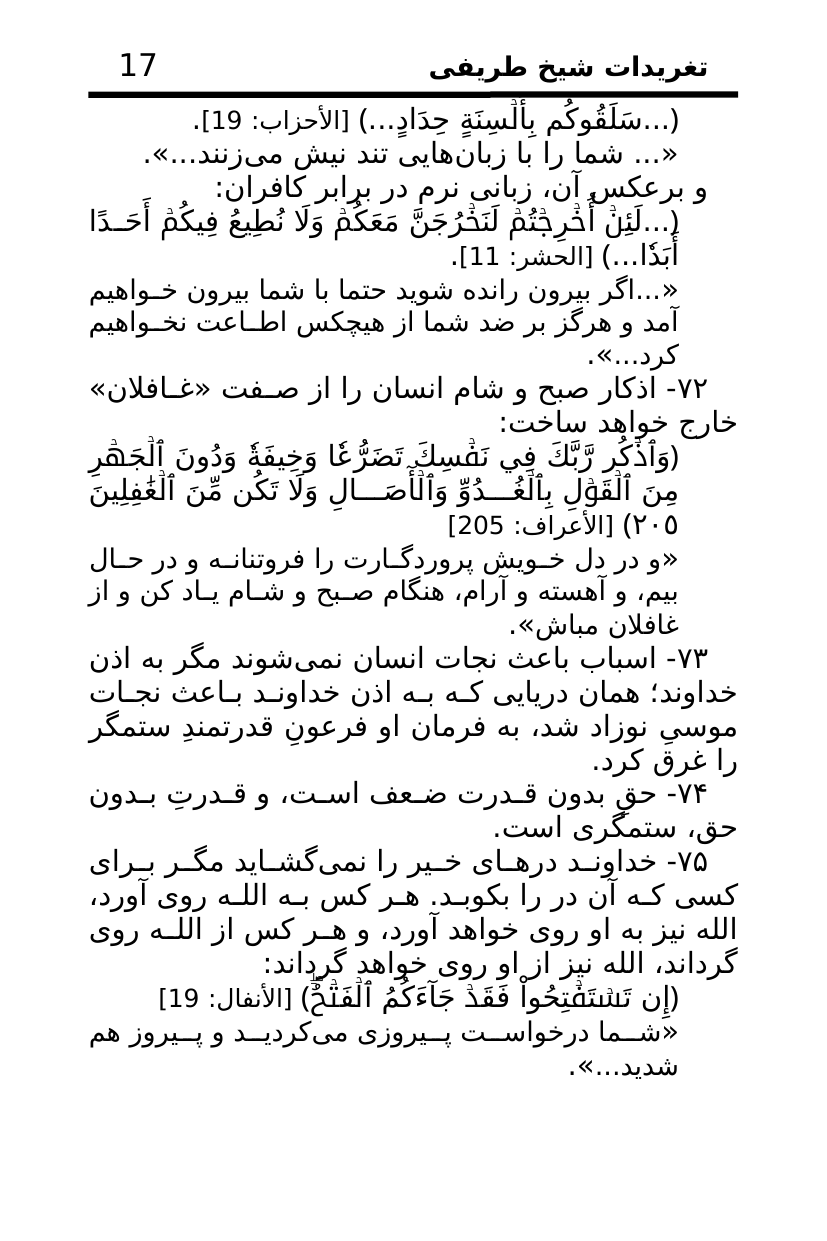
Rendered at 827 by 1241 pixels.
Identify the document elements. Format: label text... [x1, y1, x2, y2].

text ﴿...لَئِنۡ أُخۡرِجۡتُمۡ لَنَخۡرُجَنَّ مَعَكُمۡ وَلَا نُطِيعُ فِيكُمۡ أَحَدًا أَبَدٗا...﴾ [الحشر: 11]. [89, 204, 679, 272]
text ۷۴- حقِ بدون قدرت ضعف است، و قدرتِ بدون حق، ستمگری است. [89, 777, 738, 845]
text ۷۲- اذکار صبح و شام انسان را از صفت «غافلان» خارج خواهد ساخت: [89, 372, 738, 439]
text ﴿وَٱذۡكُر رَّبَّكَ فِي نَفۡسِكَ تَضَرُّعٗا وَخِيفَةٗ وَدُونَ ٱلۡجَهۡرِ مِنَ ٱلۡقَوۡلِ بِٱلۡغُدُوِّ وَٱلۡأٓصَالِ وَلَا تَكُن مِّنَ ٱلۡغَٰفِلِينَ٢٠٥﴾ [الأعراف: 205] [89, 439, 679, 541]
text ۷۵- خداوند درهای خیر را نمی‌گشاید مگر برای کسی که آن در را بکوبد. هر کس به الله روی آورد، الله نیز به او روی خواهد آورد، و هر کس از الله روی گرداند، الله نیز از او روی خواهد گرداند: [89, 845, 738, 981]
text ﴿إِن تَسۡتَفۡتِحُواْ فَقَدۡ جَآءَكُمُ ٱلۡفَتۡحُۖ﴾ [الأنفال: 19] [89, 981, 302, 1014]
text «و در دل خویش پروردگارت را فروتنانه و در حال بیم، و آهسته و آرام، هنگام صبح و شام یاد کن و از غافلان مباش». [89, 541, 679, 641]
text ۷۳- اسباب باعث نجات انسان نمی‌شوند مگر به اذن خداوند؛ همان دریایی که به اذن خداوند باعث نجات موسیِ نوزاد شد، به فرمان او فرعونِ قدرتمندِ ستمگر را غرق کرد. [89, 641, 738, 777]
text ﴿إِن تَسۡتَفۡتِحُواْ فَقَدۡ جَآءَكُمُ ٱلۡفَتۡحُۖ﴾ [الأنفال: 19] [311, 981, 670, 1014]
text «... شما را با زبان‌هایی تند نیش می‌زنند...». [89, 136, 679, 170]
text «...اگر بیرون رانده شوید حتما با شما بیرون خواهیم آمد و هرگز بر ضد شما از هیچکس اطاعت نخواهیم کرد...». [89, 272, 679, 372]
text «شما درخواست پیروزی می‌کردید و پیروز هم شدید...». [89, 1014, 679, 1082]
text و برعکس آن، زبانی نرم در برابر کافران: [89, 170, 738, 204]
text ﴿...سَلَقُوكُم بِأَلۡسِنَةٍ حِدَادٍ...﴾ [الأحزاب: 19]. [89, 102, 679, 136]
